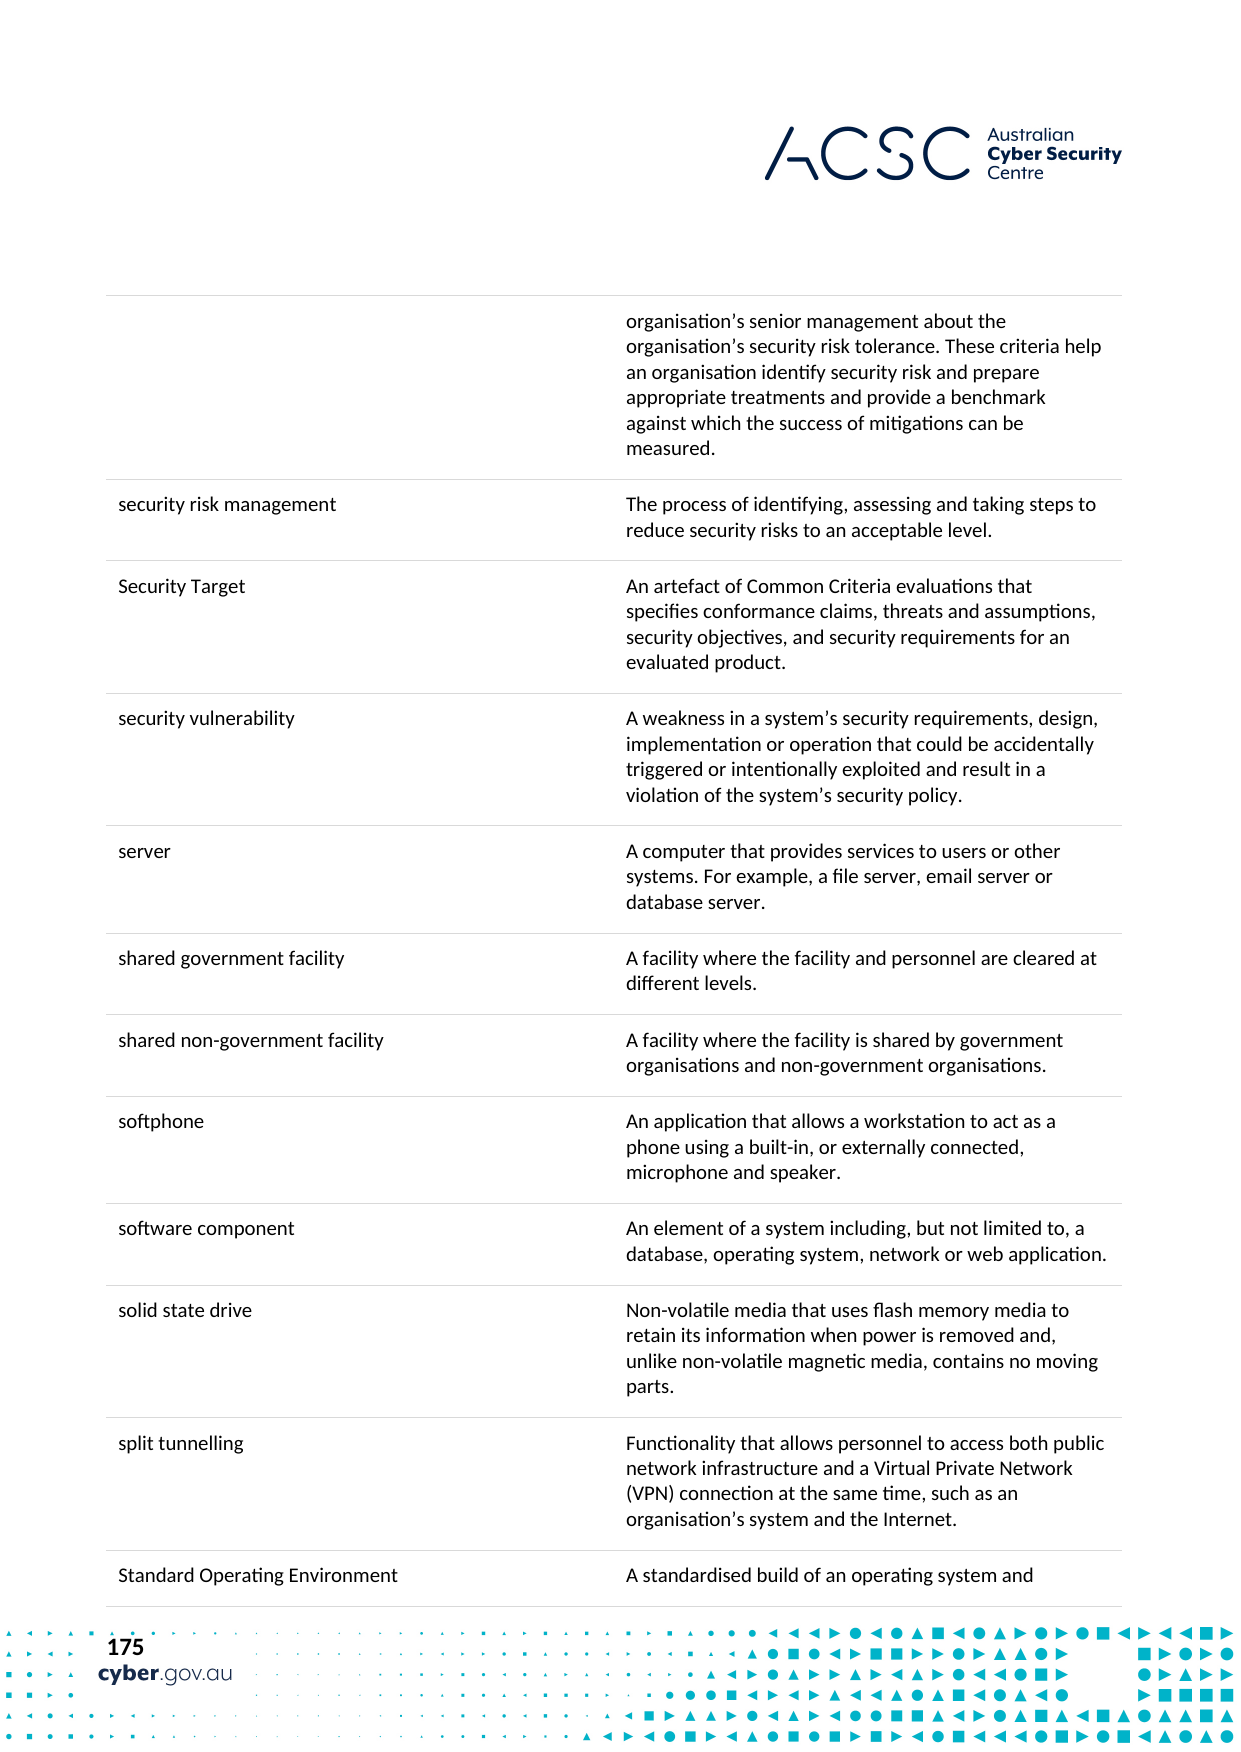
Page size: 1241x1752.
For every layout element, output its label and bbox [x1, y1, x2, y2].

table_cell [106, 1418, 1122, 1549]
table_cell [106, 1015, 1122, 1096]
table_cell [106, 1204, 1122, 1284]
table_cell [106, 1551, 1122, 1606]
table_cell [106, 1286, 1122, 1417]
picture [0, 1624, 1237, 1747]
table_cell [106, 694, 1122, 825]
picture [0, 0, 1240, 317]
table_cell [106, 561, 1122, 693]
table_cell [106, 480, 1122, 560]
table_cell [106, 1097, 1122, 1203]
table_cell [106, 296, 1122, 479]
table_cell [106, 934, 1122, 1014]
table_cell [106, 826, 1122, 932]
